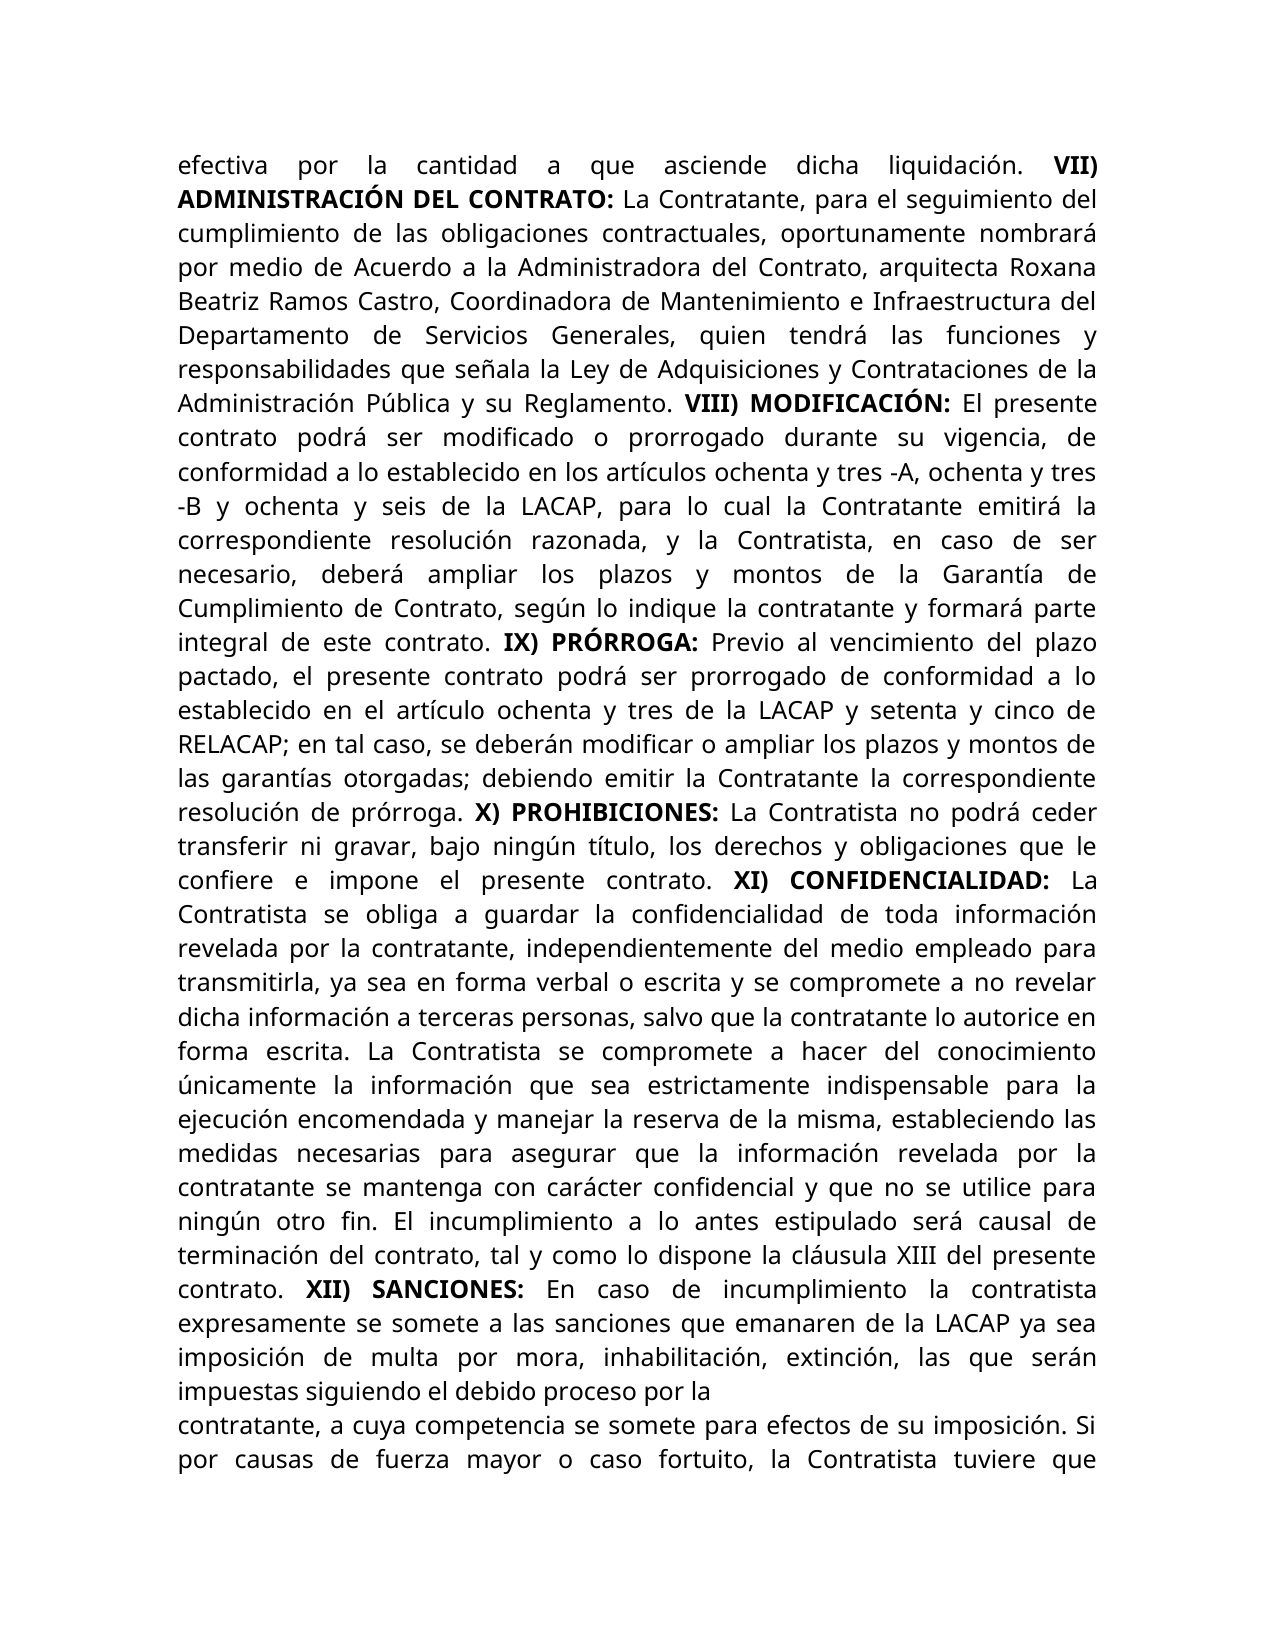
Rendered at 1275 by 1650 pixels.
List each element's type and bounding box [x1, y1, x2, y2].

text [177, 148, 1098, 1408]
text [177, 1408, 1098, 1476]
